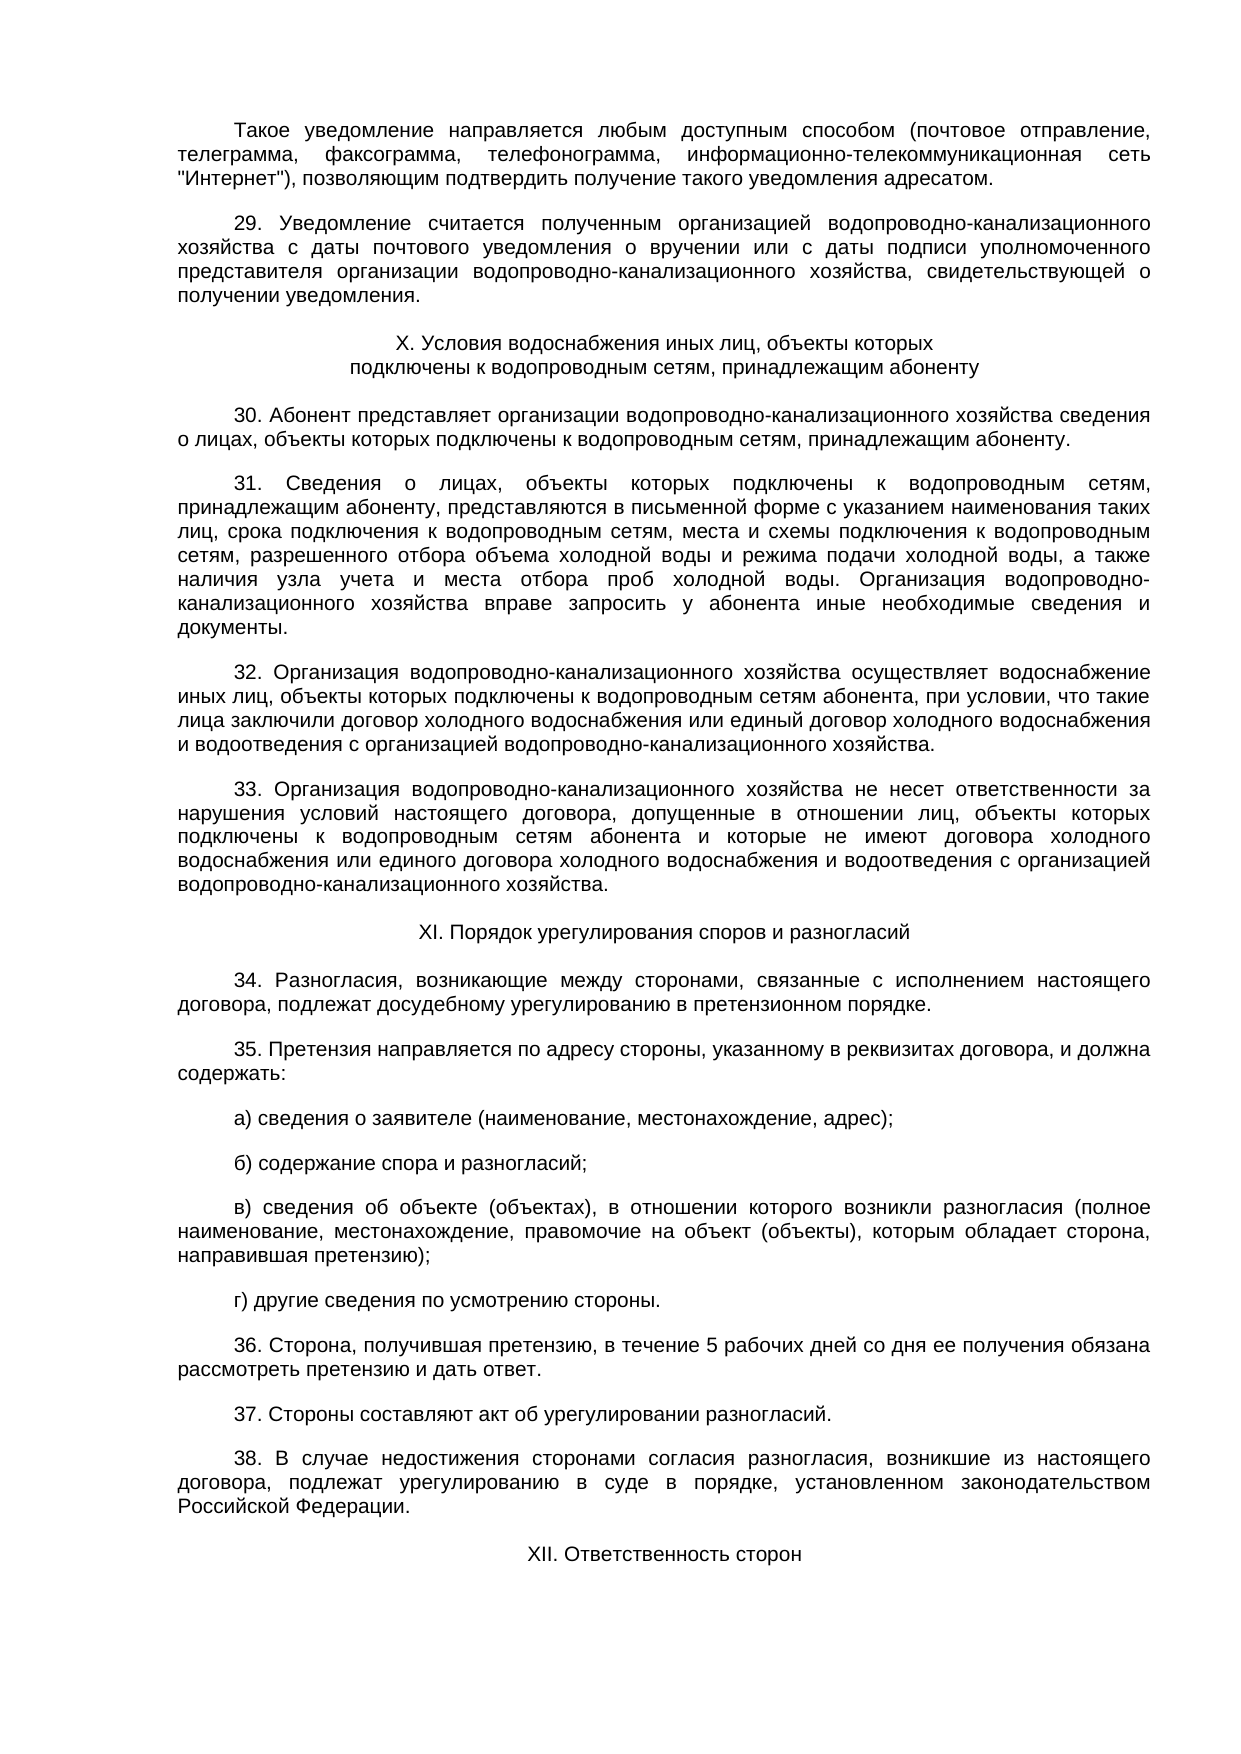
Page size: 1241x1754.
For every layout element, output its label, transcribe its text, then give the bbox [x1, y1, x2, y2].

text подключены к водопроводным сетям, принадлежащим абоненту [177, 354, 1152, 378]
text 30. Абонент представляет организации водопроводно-канализационного хозяйства сведения о лицах, объекты которых подключены к водопроводным сетям, принадлежащим абоненту. [177, 402, 1152, 450]
text 35. Претензия направляется по адресу стороны, указанному в реквизитах договора, и должна содержать: [177, 1037, 1152, 1085]
text в) сведения об объекте (объектах), в отношении которого возникли разногласия (полное наименование, местонахождение, правомочие на объект (объекты), которым обладает сторона, направившая претензию); [177, 1195, 1152, 1267]
text 38. В случае недостижения сторонами согласия разногласия, возникшие из настоящего договора, подлежат урегулированию в суде в порядке, установленном законодательством Российской Федерации. [177, 1446, 1152, 1518]
text 32. Организация водопроводно-канализационного хозяйства осуществляет водоснабжение иных лиц, объекты которых подключены к водопроводным сетям абонента, при условии, что такие лица заключили договор холодного водоснабжения или единый договор холодного водоснабжения и водоотведения с организацией водопроводно-канализационного хозяйства. [177, 660, 1152, 756]
text X. Условия водоснабжения иных лиц, объекты которых [177, 331, 1152, 354]
text б) содержание спора и разногласий; [177, 1150, 1152, 1174]
text XII. Ответственность сторон [177, 1542, 1152, 1566]
text 29. Уведомление считается полученным организацией водопроводно-канализационного хозяйства с даты почтового уведомления о вручении или с даты подписи уполномоченного представителя организации водопроводно-канализационного хозяйства, свидетельствующей о получении уведомления. [177, 211, 1152, 307]
text 33. Организация водопроводно-канализационного хозяйства не несет ответственности за нарушения условий настоящего договора, допущенные в отношении лиц, объекты которых подключены к водопроводным сетям абонента и которые не имеют договора холодного водоснабжения или единого договора холодного водоснабжения и водоотведения с организацией водопроводно-канализационного хозяйства. [177, 776, 1152, 896]
text XI. Порядок урегулирования споров и разногласий [177, 920, 1152, 944]
text а) сведения о заявителе (наименование, местонахождение, адрес); [177, 1106, 1152, 1129]
text Такое уведомление направляется любым доступным способом (почтовое отправление, телеграмма, факсограмма, телефонограмма, информационно-телекоммуникационная сеть "Интернет"), позволяющим подтвердить получение такого уведомления адресатом. [177, 118, 1152, 190]
text г) другие сведения по усмотрению стороны. [177, 1288, 1152, 1312]
text 34. Разногласия, возникающие между сторонами, связанные с исполнением настоящего договора, подлежат досудебному урегулированию в претензионном порядке. [177, 968, 1152, 1016]
text 31. Сведения о лицах, объекты которых подключены к водопроводным сетям, принадлежащим абоненту, представляются в письменной форме с указанием наименования таких лиц, срока подключения к водопроводным сетям, места и схемы подключения к водопроводным сетям, разрешенного отбора объема холодной воды и режима подачи холодной воды, а также наличия узла учета и места отбора проб холодной воды. Организация водопроводно-канализационного хозяйства вправе запросить у абонента иные необходимые сведения и документы. [177, 471, 1152, 639]
text 36. Сторона, получившая претензию, в течение 5 рабочих дней со дня ее получения обязана рассмотреть претензию и дать ответ. [177, 1333, 1152, 1381]
text 37. Стороны составляют акт об урегулировании разногласий. [177, 1401, 1152, 1425]
